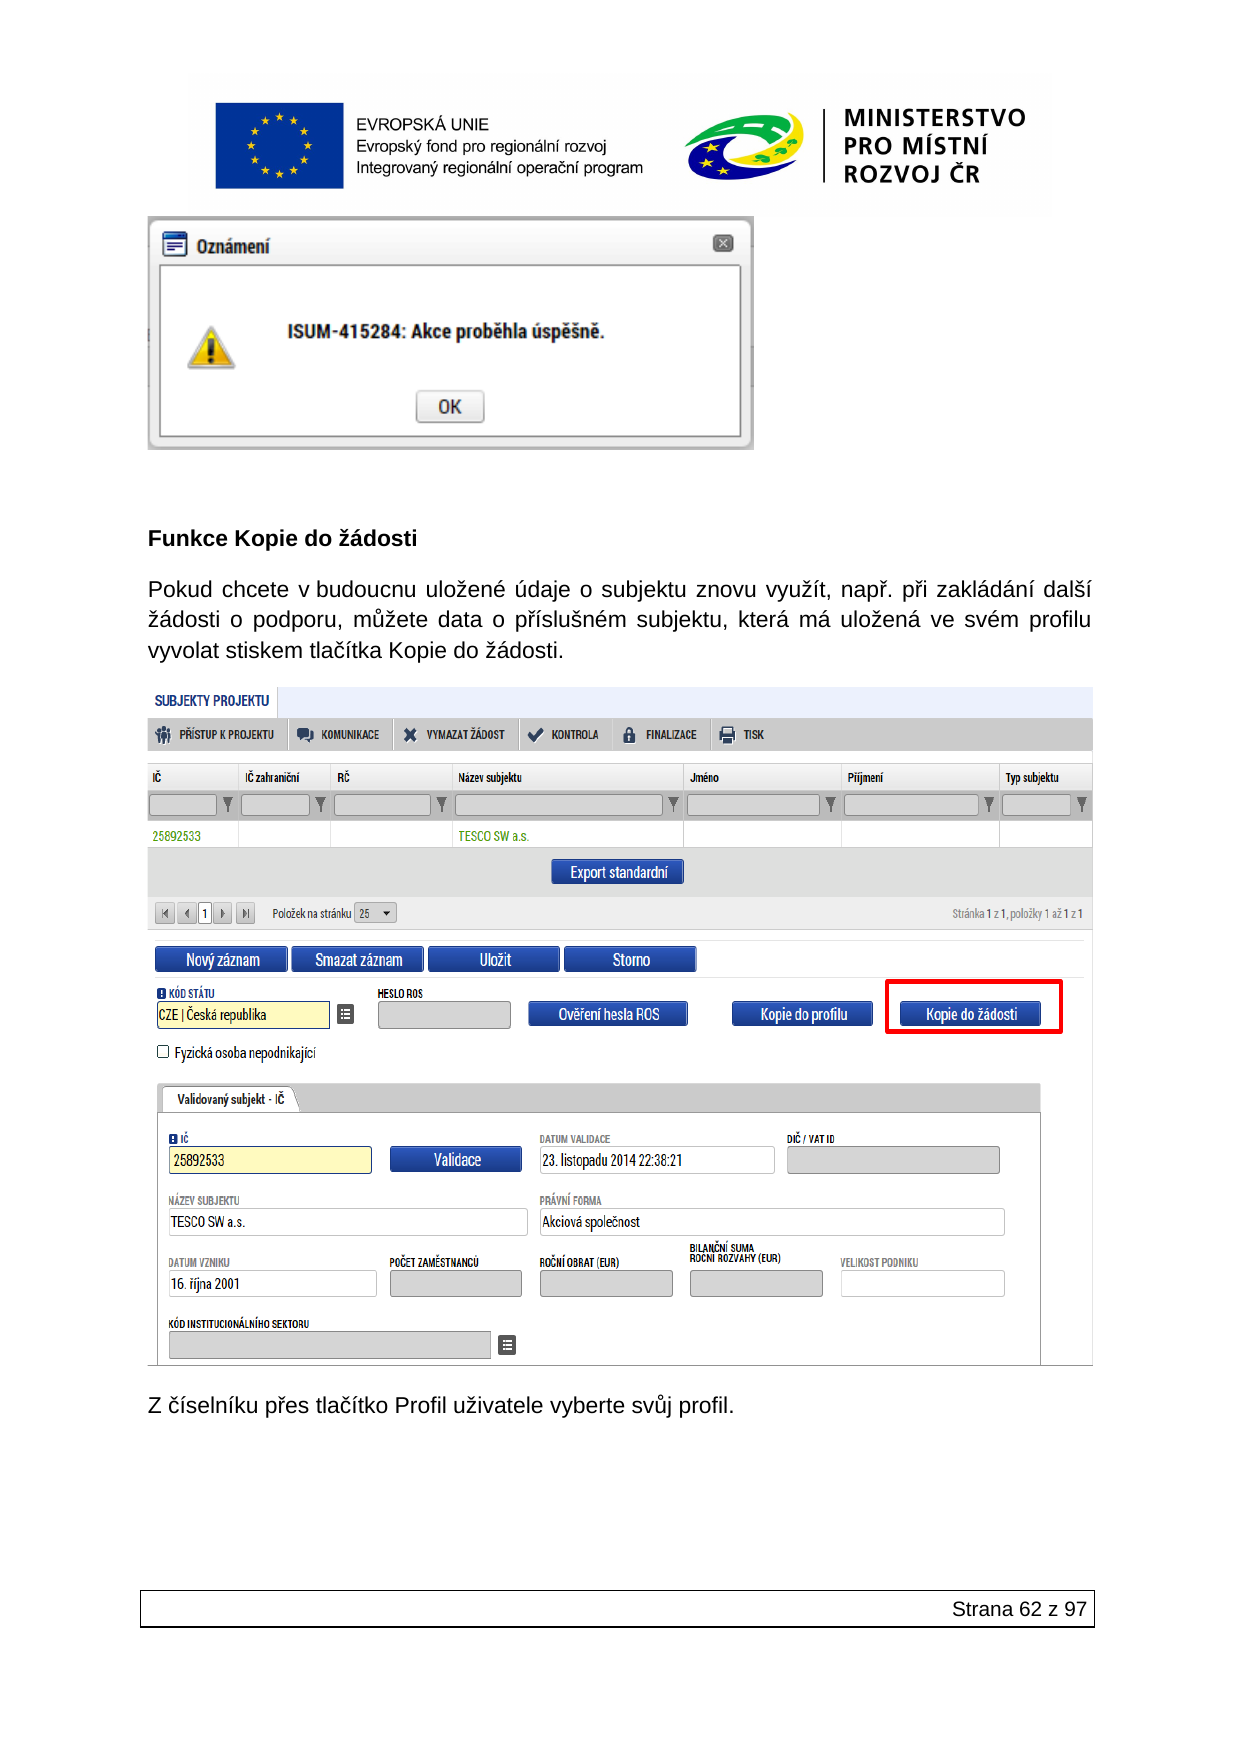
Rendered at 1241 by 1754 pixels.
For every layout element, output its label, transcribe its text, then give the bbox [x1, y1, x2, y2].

picture [147, 687, 1093, 1368]
text Pokud chcete v budoucnu uložené údaje o subjektu znovu využít, např. při zakládání další žádosti o podporu, můžete data o příslušném subjektu, která má uložená ve svém profilu vyvolat stiskem tlačítka Kopie do žádosti. [148, 576, 1093, 663]
text Funkce Kopie do žádosti [148, 525, 1093, 551]
picture [147, 73, 1053, 450]
text Z číselníku přes tlačítko Profil uživatele vyberte svůj profil. [148, 1392, 1093, 1418]
